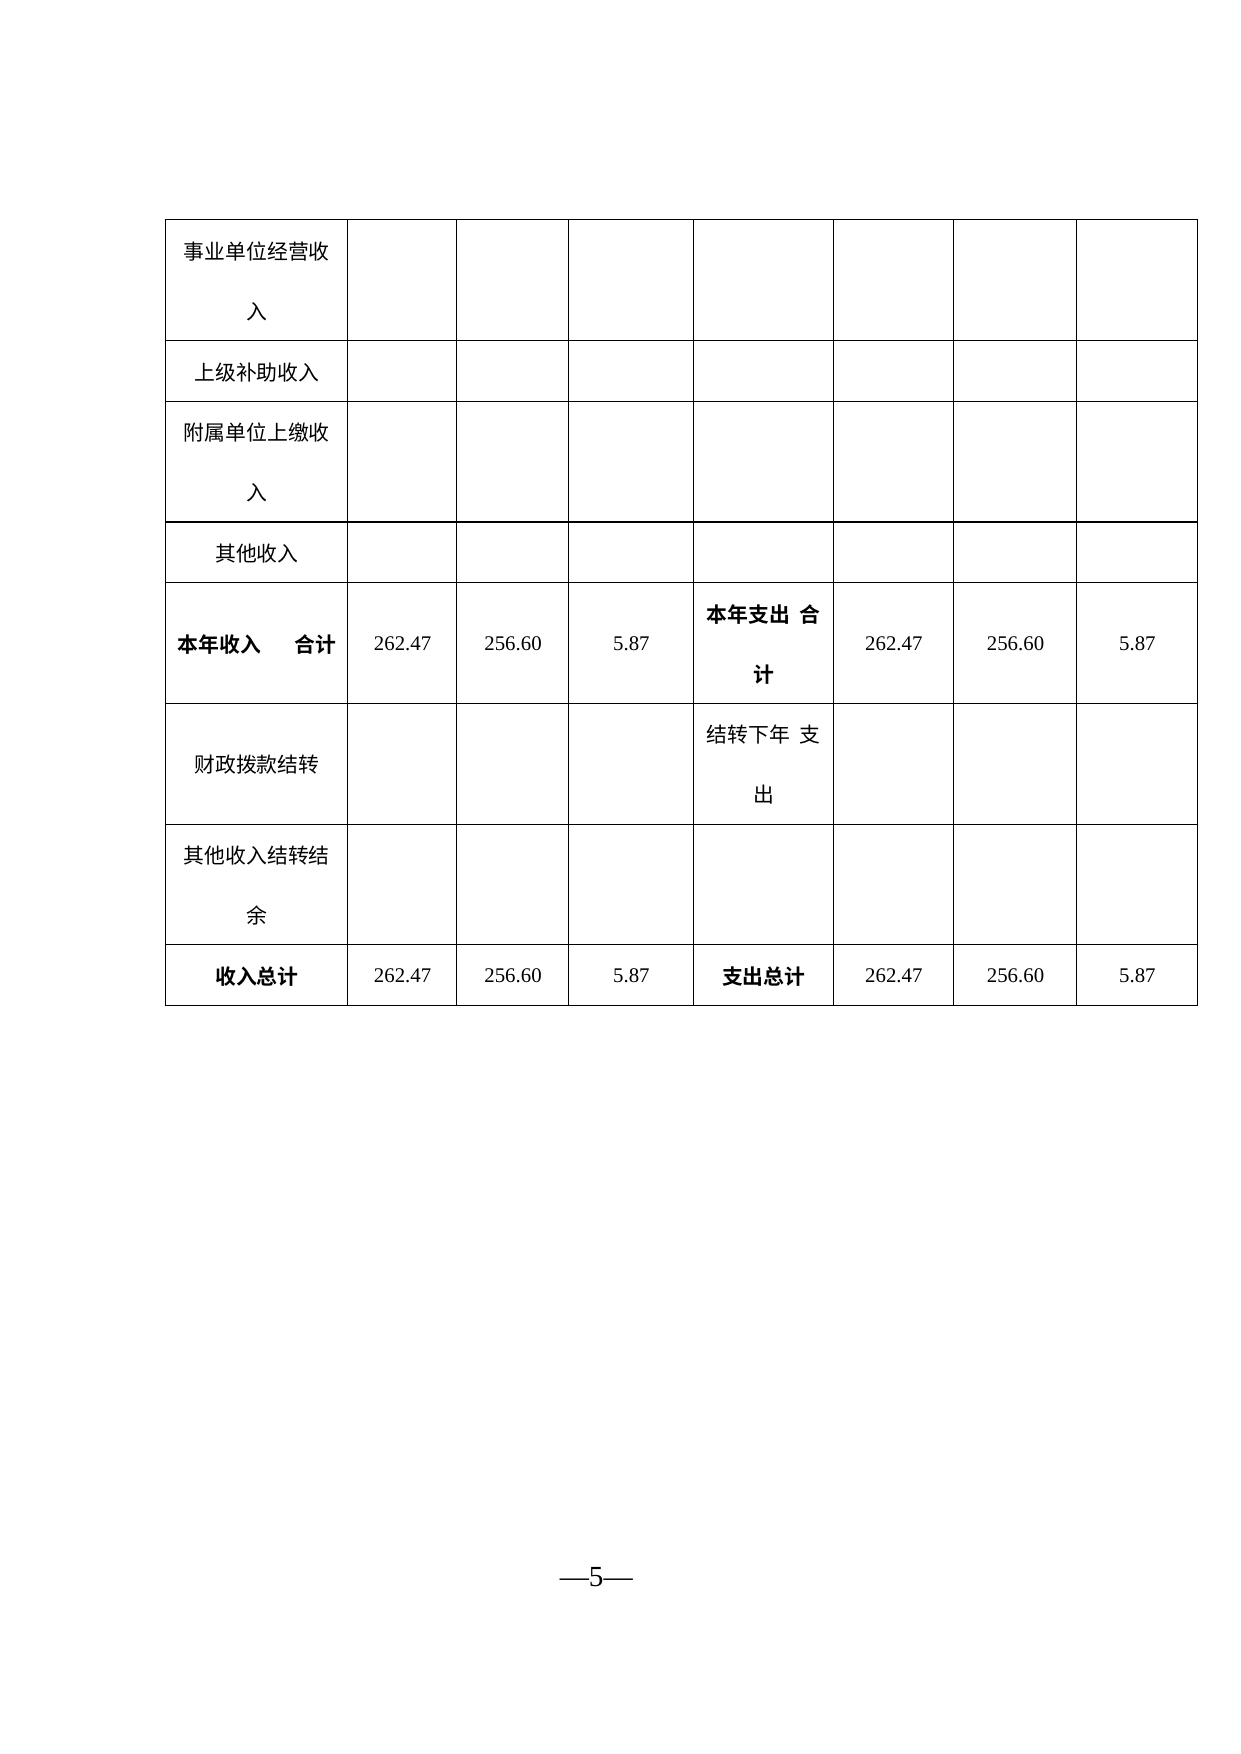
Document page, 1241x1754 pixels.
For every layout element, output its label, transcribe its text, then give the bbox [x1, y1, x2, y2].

table_cell [834, 704, 953, 823]
table_cell 5.87 [1077, 945, 1197, 1005]
table_cell [954, 341, 1076, 401]
table_cell 事业单位经营收入 [166, 220, 347, 340]
table_cell [834, 220, 953, 340]
table_cell [348, 402, 456, 521]
table_cell [348, 220, 456, 340]
table_cell [694, 341, 833, 401]
table_cell 256.60 [954, 583, 1076, 703]
table_cell 256.60 [457, 583, 568, 703]
table_cell 结转下年 支出 [694, 704, 833, 823]
table_cell [1077, 220, 1197, 340]
table_cell [569, 220, 693, 340]
table_cell 5.87 [569, 945, 693, 1005]
table_cell [954, 402, 1076, 521]
table_cell 附属单位上缴收入 [166, 402, 347, 521]
table_cell 5.87 [1077, 583, 1197, 703]
table_cell [457, 704, 568, 823]
table_cell 262.47 [348, 583, 456, 703]
table_cell [954, 523, 1076, 582]
table_cell [834, 523, 953, 582]
table_cell 5.87 [569, 583, 693, 703]
table_cell [457, 402, 568, 521]
table_cell 262.47 [348, 945, 456, 1005]
table_cell [348, 704, 456, 823]
table_cell [694, 523, 833, 582]
table_cell 本年收入 合计 [166, 583, 347, 703]
table_cell 本年支出 合计 [694, 583, 833, 703]
table_cell [457, 825, 568, 944]
table_cell [954, 825, 1076, 944]
table_cell 其他收入 [166, 523, 347, 582]
table_cell [457, 341, 568, 401]
table_cell 上级补助收入 [166, 341, 347, 401]
table_cell 其他收入结转结余 [166, 825, 347, 944]
table_cell [954, 220, 1076, 340]
table_cell 262.47 [834, 945, 953, 1005]
table_cell [569, 704, 693, 823]
table_cell [954, 704, 1076, 823]
table_cell [457, 220, 568, 340]
table_cell 支出总计 [694, 945, 833, 1005]
table_cell [569, 402, 693, 521]
table_cell [569, 523, 693, 582]
table_cell [569, 341, 693, 401]
table_cell [348, 825, 456, 944]
table_cell [834, 402, 953, 521]
table_cell [694, 402, 833, 521]
table_cell [348, 523, 456, 582]
table_cell [1077, 523, 1197, 582]
table_cell [1077, 704, 1197, 823]
table_cell 256.60 [954, 945, 1076, 1005]
table_cell [569, 825, 693, 944]
table_cell [1077, 402, 1197, 521]
table_cell [694, 220, 833, 340]
table_cell 财政拨款结转 [166, 704, 347, 823]
table_cell [694, 825, 833, 944]
table_cell 256.60 [457, 945, 568, 1005]
table_cell [1077, 825, 1197, 944]
table_cell [1077, 341, 1197, 401]
table_cell [834, 825, 953, 944]
table_cell [348, 341, 456, 401]
table_cell 262.47 [834, 583, 953, 703]
table_cell [457, 523, 568, 582]
table_cell 收入总计 [166, 945, 347, 1005]
table_cell [834, 341, 953, 401]
